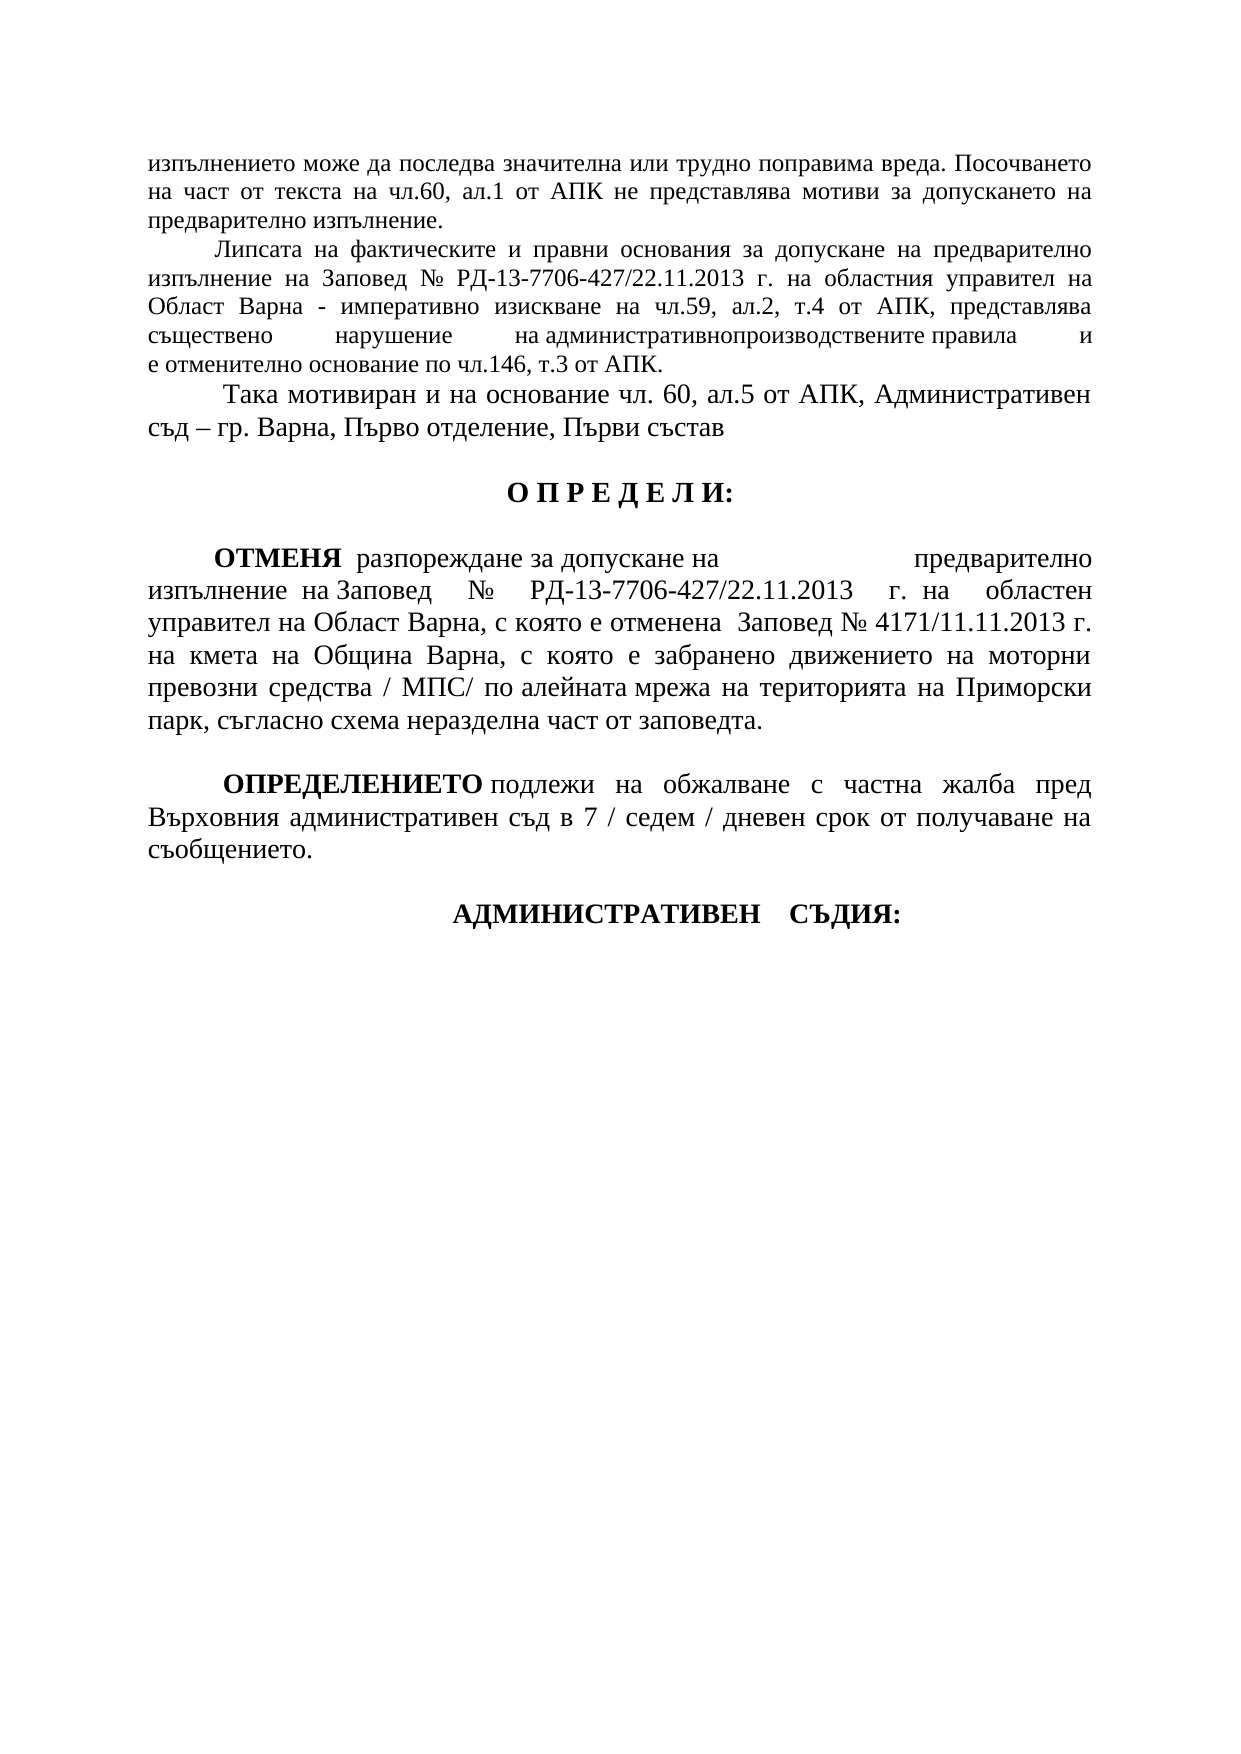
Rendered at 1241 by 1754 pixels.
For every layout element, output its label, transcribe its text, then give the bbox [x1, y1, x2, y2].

text Така мотивиран и на основание чл. 60, ал.5 от АПК, Административен съд – гр. Варна, Първо отделение, Първи състав [148, 378, 1093, 442]
text О П Р Е Д Е Л И: [148, 475, 1093, 508]
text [148, 148, 1093, 234]
text Липсата на фактическите и правни основания за допускане на предварително изпълнение на Заповед № РД-13-7706-427/22.11.2013 г. на областния управител на Област Варна - императивно изискване на чл.59, ал.2, т.4 от АПК, представлява съществено нарушение на административнопроизводствените правила и е отменително основание по чл.146, т.3 от АПК. [148, 234, 1093, 378]
text АДМИНИСТРАТИВЕН СЪДИЯ: [148, 897, 1093, 929]
text ОТМЕНЯ разпореждане за допускане на предварително изпълнение на Заповед № РД-13-7706-427/22.11.2013 г. на областен управител на Област Варна, с която е отменена Заповед № 4171/11.11.2013 г. на кмета на Община Варна, с която е забранено движението на моторни превозни средства / МПС/ по алейната мрежа на територията на Приморски парк, съгласно схема неразделна част от заповедта. [148, 541, 1093, 735]
text ОПРЕДЕЛЕНИЕТО подлежи на обжалване с частна жалба пред Върховния административен съд в 7 / седем / дневен срок от получаване на съобщението. [148, 767, 1093, 865]
